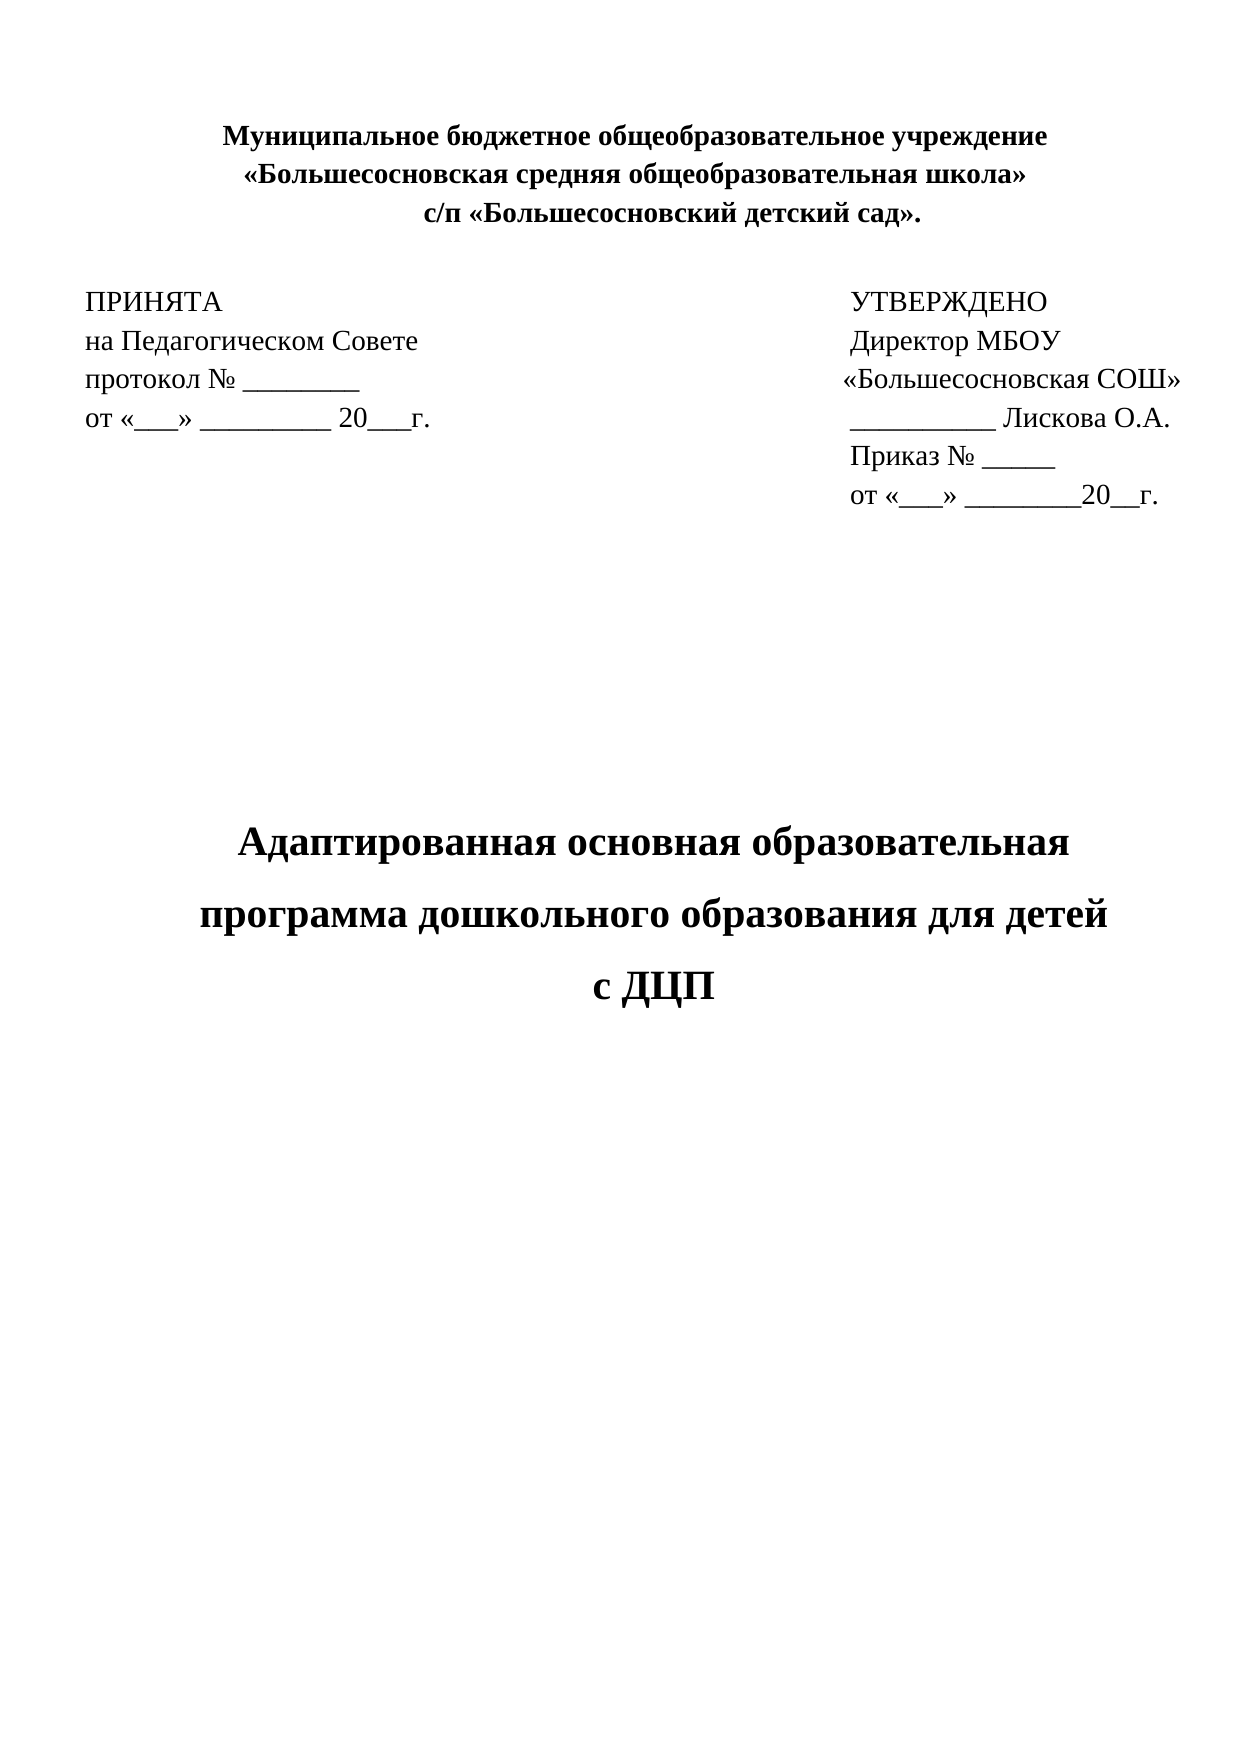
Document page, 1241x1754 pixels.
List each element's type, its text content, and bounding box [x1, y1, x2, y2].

text Адаптированная основная образовательная программа дошкольного образования для детей с ДЦП [156, 816, 1152, 1008]
text с/п «Большесосновский детский сад». [193, 195, 1152, 229]
text Муниципальное бюджетное общеобразовательное учреждение «Большесосновская средняя общеобразовательная школа» [118, 118, 1152, 190]
table_header ПРИНЯТА на Педагогическом Совете протокол № ________ от «___» _________ 20___г. [74, 284, 576, 514]
table_header УТВЕРЖДЕНО Директор МБОУ «Большесосновская СОШ» __________ Лискова О.А. Приказ № _____ от «___» ________20__г. [576, 284, 1196, 514]
